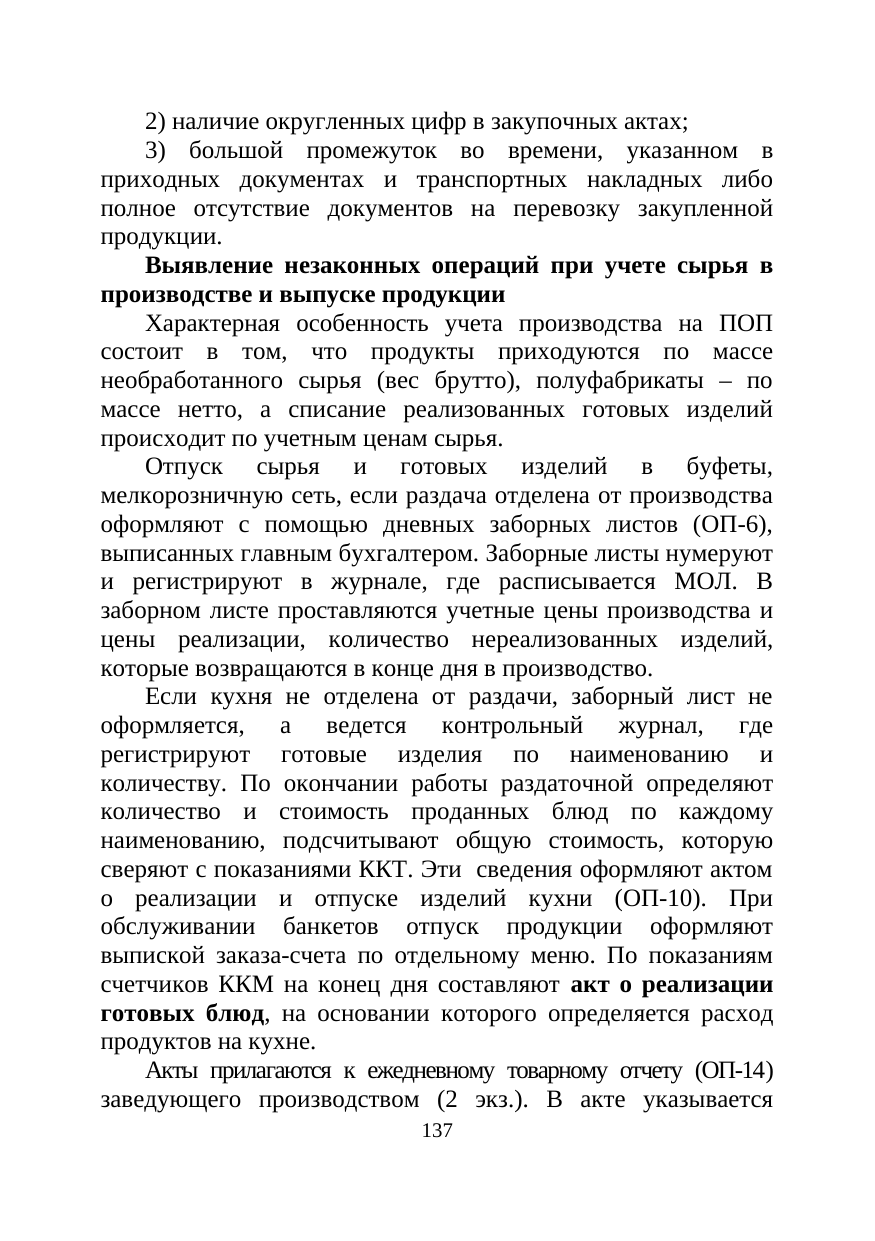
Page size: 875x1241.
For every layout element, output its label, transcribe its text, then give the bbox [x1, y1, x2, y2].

text Отпуск сырья и готовых изделий в буфеты, мелкорозничную сеть, если раздача отделена от производства оформляют с помощью дневных заборных листов (ОП-6), выписанных главным бухгалтером. Заборные листы нумеруют и регистрируют в журнале, где расписывается МОЛ. В заборном листе проставляются учетные цены производства и цены реализации, количество нереализованных изделий, которые возвращаются в конце дня в производство. [100, 451, 774, 681]
text 2) наличие округленных цифр в закупочных актах; [100, 106, 774, 135]
text 3) большой промежуток во времени, указанном в приходных документах и транспортных накладных либо полное отсутствие документов на перевозку закупленной продукции. [100, 135, 774, 250]
text Характерная особенность учета производства на ПОП состоит в том, что продукты приходуются по массе необработанного сырья (вес брутто), полуфабрикаты – по массе нетто, а списание реализованных готовых изделий происходит по учетным ценам сырья. [100, 308, 774, 451]
text Выявление незаконных операций при учете сырья в производстве и выпуске продукции [100, 250, 774, 308]
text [100, 1055, 774, 1113]
text Если кухня не отделена от раздачи, заборный лист не оформляется, а ведется контрольный журнал, где регистрируют готовые изделия по наименованию и количеству. По окончании работы раздаточной определяют количество и стоимость проданных блюд по каждому наименованию, подсчитывают общую стоимость, которую сверяют с показаниями ККТ. Эти сведения оформляют актом о реализации и отпуске изделий кухни (ОП-10). При обслуживании банкетов отпуск продукции оформляют выпиской заказа-счета по отдельному меню. По показаниям счетчиков ККМ на конец дня составляют акт о реализации готовых блюд, на основании которого определяется расход продуктов на кухне. [100, 681, 774, 1055]
